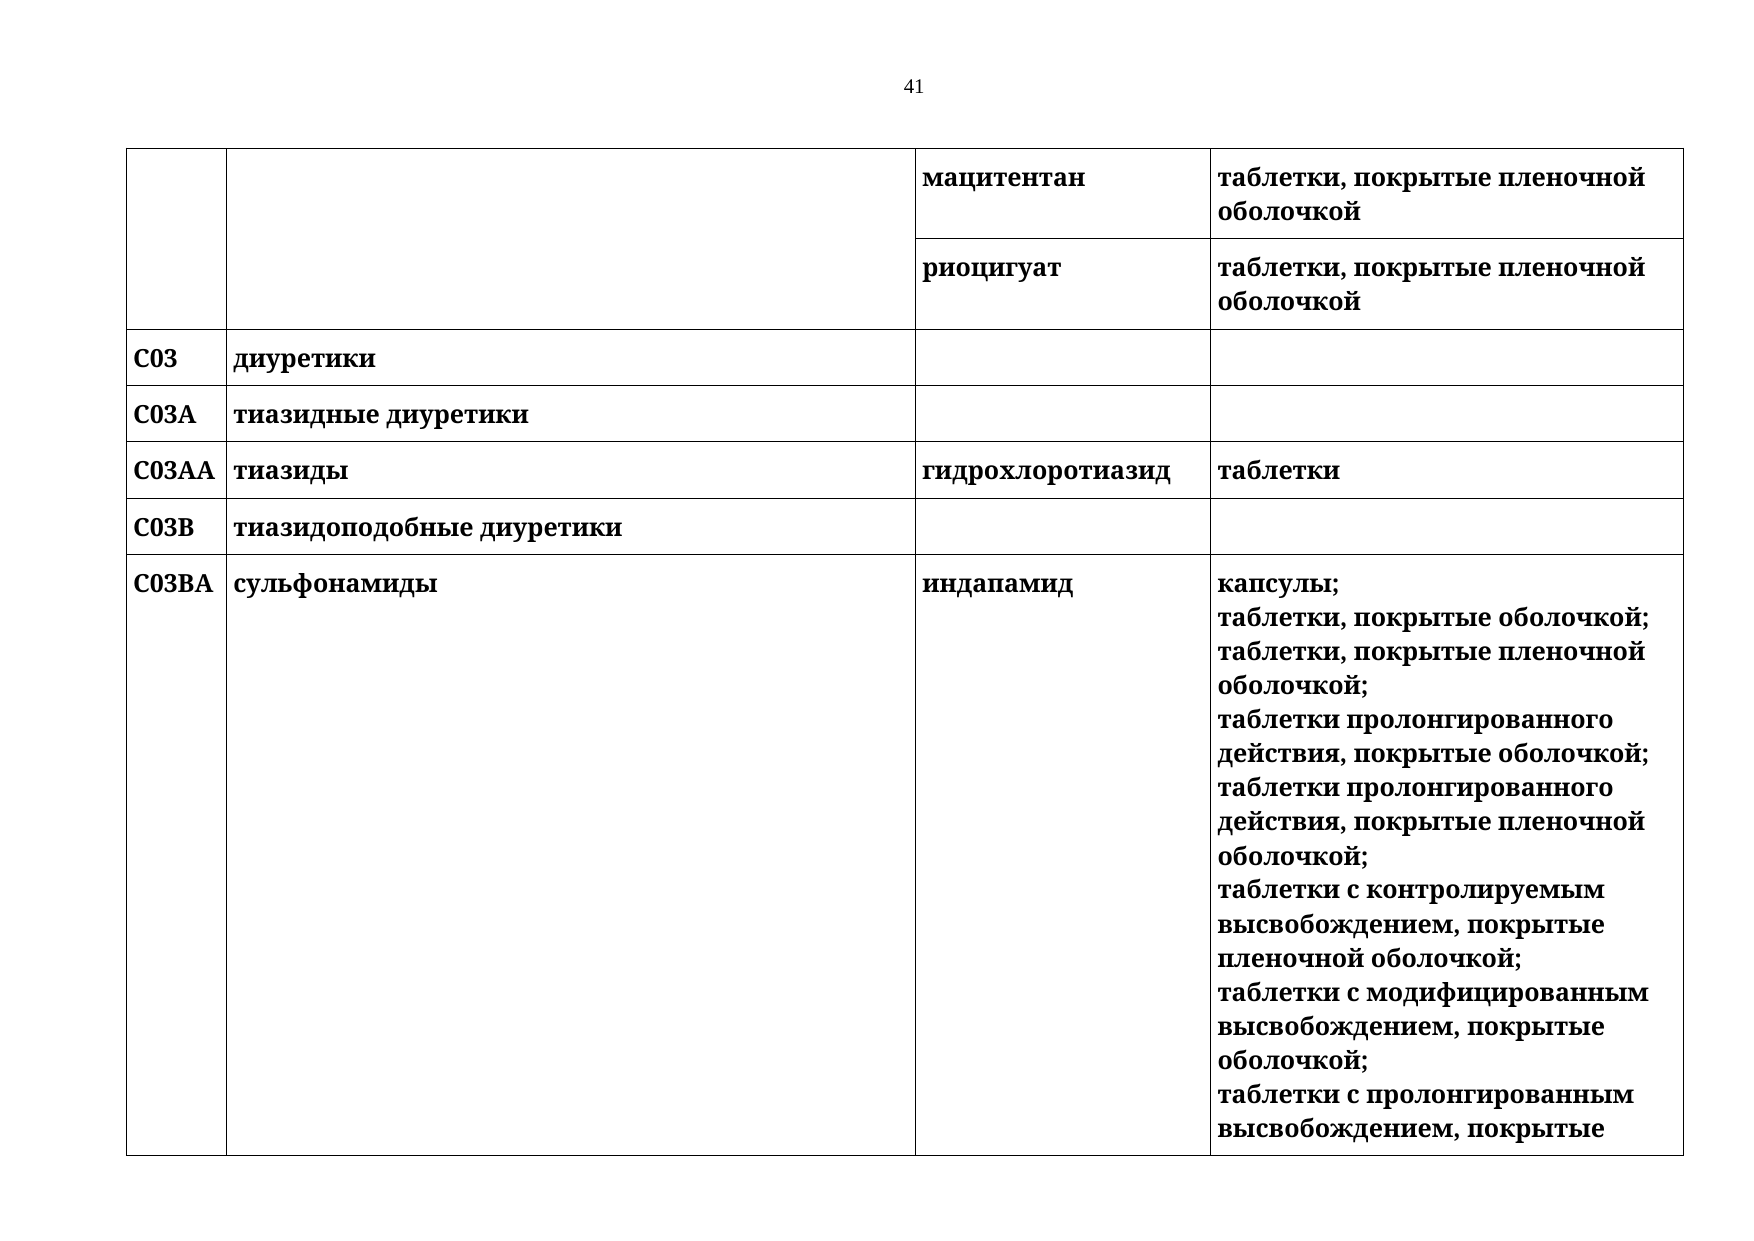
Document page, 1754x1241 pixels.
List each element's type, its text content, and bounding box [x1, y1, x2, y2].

table_cell C03 [127, 330, 226, 385]
table_cell тиазидоподобные диуретики [227, 499, 915, 554]
table_cell [916, 330, 1210, 385]
table_cell C03AA [127, 442, 226, 498]
table_cell диуретики [227, 330, 915, 385]
table_cell [916, 499, 1210, 554]
table_cell мацитентан [916, 149, 1210, 238]
table_cell таблетки [1211, 442, 1683, 498]
table_cell сульфонамиды [227, 555, 915, 1155]
table_cell таблетки, покрытые пленочной оболочкой [1211, 239, 1683, 328]
table_cell [1211, 499, 1683, 554]
table_cell C03A [127, 386, 226, 441]
table_cell тиазидные диуретики [227, 386, 915, 441]
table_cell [1211, 555, 1683, 1155]
table_cell C03B [127, 499, 226, 554]
table_cell гидрохлоротиазид [916, 442, 1210, 498]
table_cell индапамид [916, 555, 1210, 1155]
table_cell C03BA [127, 555, 226, 1155]
table_cell [1211, 330, 1683, 385]
table_cell риоцигуат [916, 239, 1210, 328]
table_cell тиазиды [227, 442, 915, 498]
table_cell [916, 386, 1210, 441]
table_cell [1211, 149, 1683, 238]
table_cell [1211, 386, 1683, 441]
